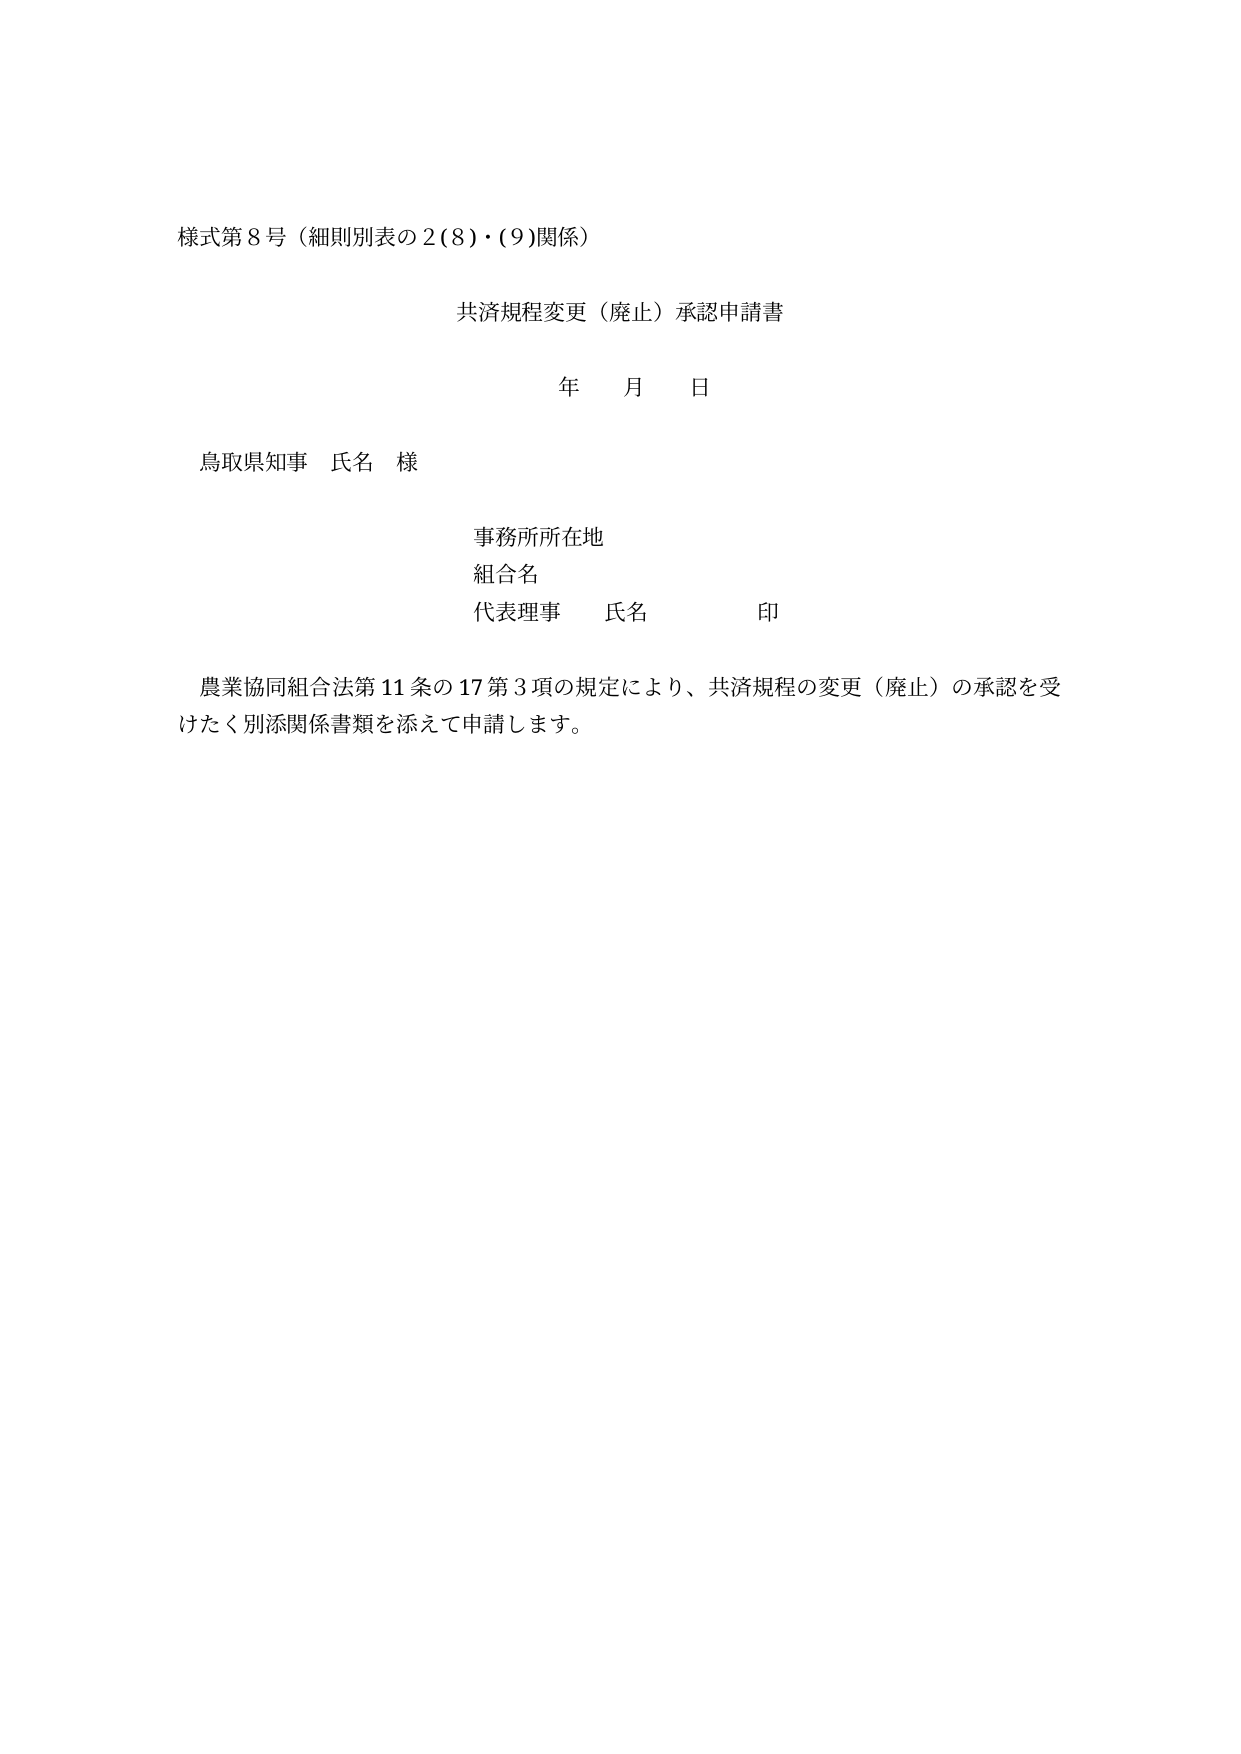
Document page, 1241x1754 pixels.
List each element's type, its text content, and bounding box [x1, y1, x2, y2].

text 共済規程変更（廃止）承認申請書 [177, 292, 1063, 329]
text 事務所所在地 [177, 517, 1063, 554]
text 組合名 [177, 554, 1063, 592]
text 鳥取県知事 氏名 様 [177, 442, 1063, 479]
text 代表理事 氏名 印 [177, 592, 1063, 629]
text 年 月 日 [177, 367, 1063, 404]
text 農業協同組合法第11条の17第３項の規定により、共済規程の変更（廃止）の承認を受けたく別添関係書類を添えて申請します。 [177, 667, 1063, 742]
text 様式第８号（細則別表の２(８)・(９)関係） [177, 217, 1063, 254]
